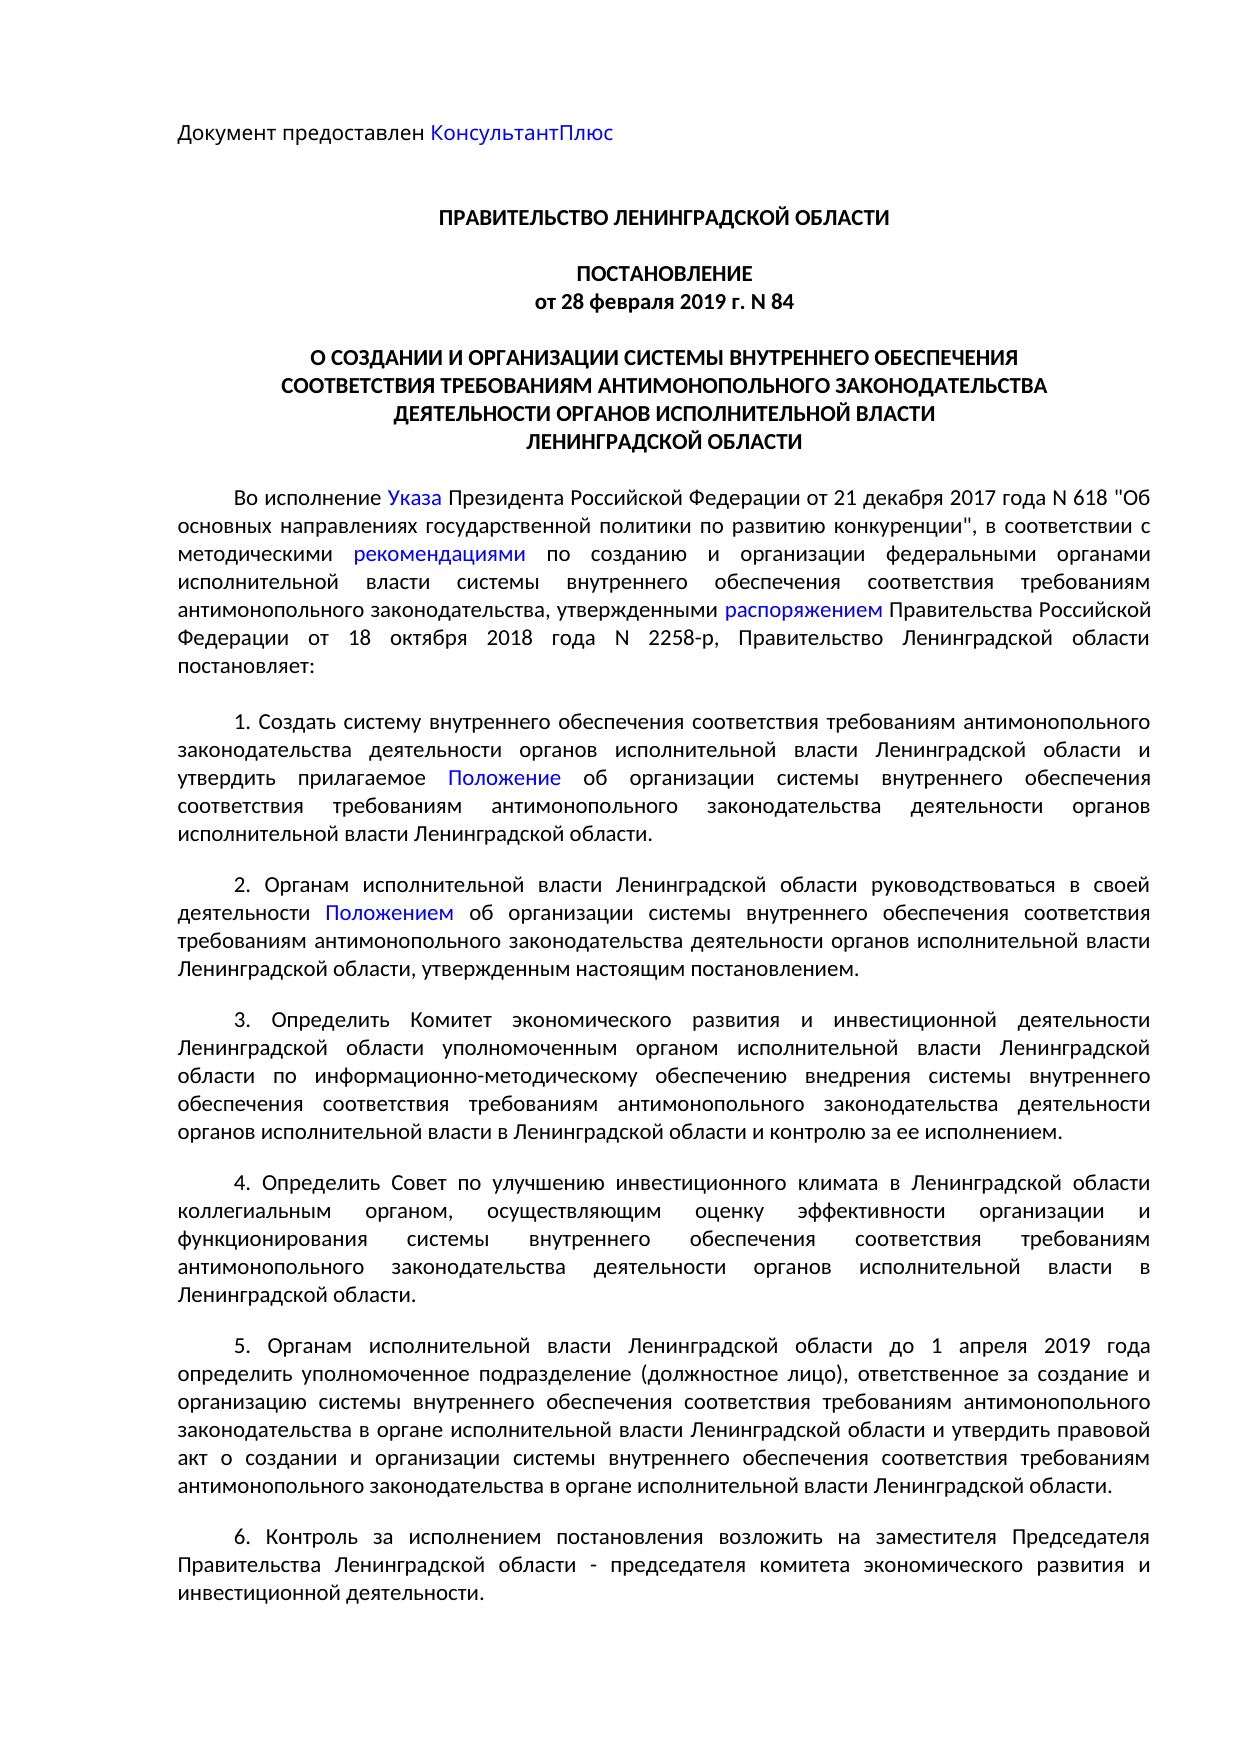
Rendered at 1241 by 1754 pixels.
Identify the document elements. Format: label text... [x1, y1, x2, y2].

title ЛЕНИНГРАДСКОЙ ОБЛАСТИ [177, 427, 1152, 455]
title от 28 февраля 2019 г. N 84 [177, 287, 1152, 315]
text 3. Определить Комитет экономического развития и инвестиционной деятельности Ленинградской области уполномоченным органом исполнительной власти Ленинградской области по информационно-методическому обеспечению внедрения системы внутреннего обеспечения соответствия требованиям антимонопольного законодательства деятельности органов исполнительной власти в Ленинградской области и контролю за ее исполнением. [177, 1005, 1152, 1146]
title СООТВЕТСТВИЯ ТРЕБОВАНИЯМ АНТИМОНОПОЛЬНОГО ЗАКОНОДАТЕЛЬСТВА [177, 371, 1152, 399]
title ДЕЯТЕЛЬНОСТИ ОРГАНОВ ИСПОЛНИТЕЛЬНОЙ ВЛАСТИ [177, 399, 1152, 427]
text 6. Контроль за исполнением постановления возложить на заместителя Председателя Правительства Ленинградской области - председателя комитета экономического развития и инвестиционной деятельности. [177, 1522, 1152, 1607]
text 5. Органам исполнительной власти Ленинградской области до 1 апреля 2019 года определить уполномоченное подразделение (должностное лицо), ответственное за создание и организацию системы внутреннего обеспечения соответствия требованиям антимонопольного законодательства в органе исполнительной власти Ленинградской области и утвердить правовой акт о создании и организации системы внутреннего обеспечения соответствия требованиям антимонопольного законодательства в органе исполнительной власти Ленинградской области. [177, 1331, 1152, 1499]
text 4. Определить Совет по улучшению инвестиционного климата в Ленинградской области коллегиальным органом, осуществляющим оценку эффективности организации и функционирования системы внутреннего обеспечения соответствия требованиям антимонопольного законодательства деятельности органов исполнительной власти в Ленинградской области. [177, 1168, 1152, 1308]
title ПОСТАНОВЛЕНИЕ [177, 259, 1152, 287]
text Во исполнение Указа Президента Российской Федерации от 21 декабря 2017 года N 618 "Об основных направлениях государственной политики по развитию конкуренции", в соответствии с методическими рекомендациями по созданию и организации федеральными органами исполнительной власти системы внутреннего обеспечения соответствия требованиям антимонопольного законодательства, утвержденными распоряжением Правительства Российской Федерации от 18 октября 2018 года N 2258-р, Правительство Ленинградской области постановляет: [177, 483, 1152, 679]
title О СОЗДАНИИ И ОРГАНИЗАЦИИ СИСТЕМЫ ВНУТРЕННЕГО ОБЕСПЕЧЕНИЯ [177, 343, 1152, 371]
text 2. Органам исполнительной власти Ленинградской области руководствоваться в своей деятельности Положением об организации системы внутреннего обеспечения соответствия требованиям антимонопольного законодательства деятельности органов исполнительной власти Ленинградской области, утвержденным настоящим постановлением. [177, 870, 1152, 982]
title Документ предоставлен КонсультантПлюс [177, 118, 1152, 175]
title ПРАВИТЕЛЬСТВО ЛЕНИНГРАДСКОЙ ОБЛАСТИ [177, 203, 1152, 231]
text 1. Создать систему внутреннего обеспечения соответствия требованиям антимонопольного законодательства деятельности органов исполнительной власти Ленинградской области и утвердить прилагаемое Положение об организации системы внутреннего обеспечения соответствия требованиям антимонопольного законодательства деятельности органов исполнительной власти Ленинградской области. [177, 707, 1152, 847]
